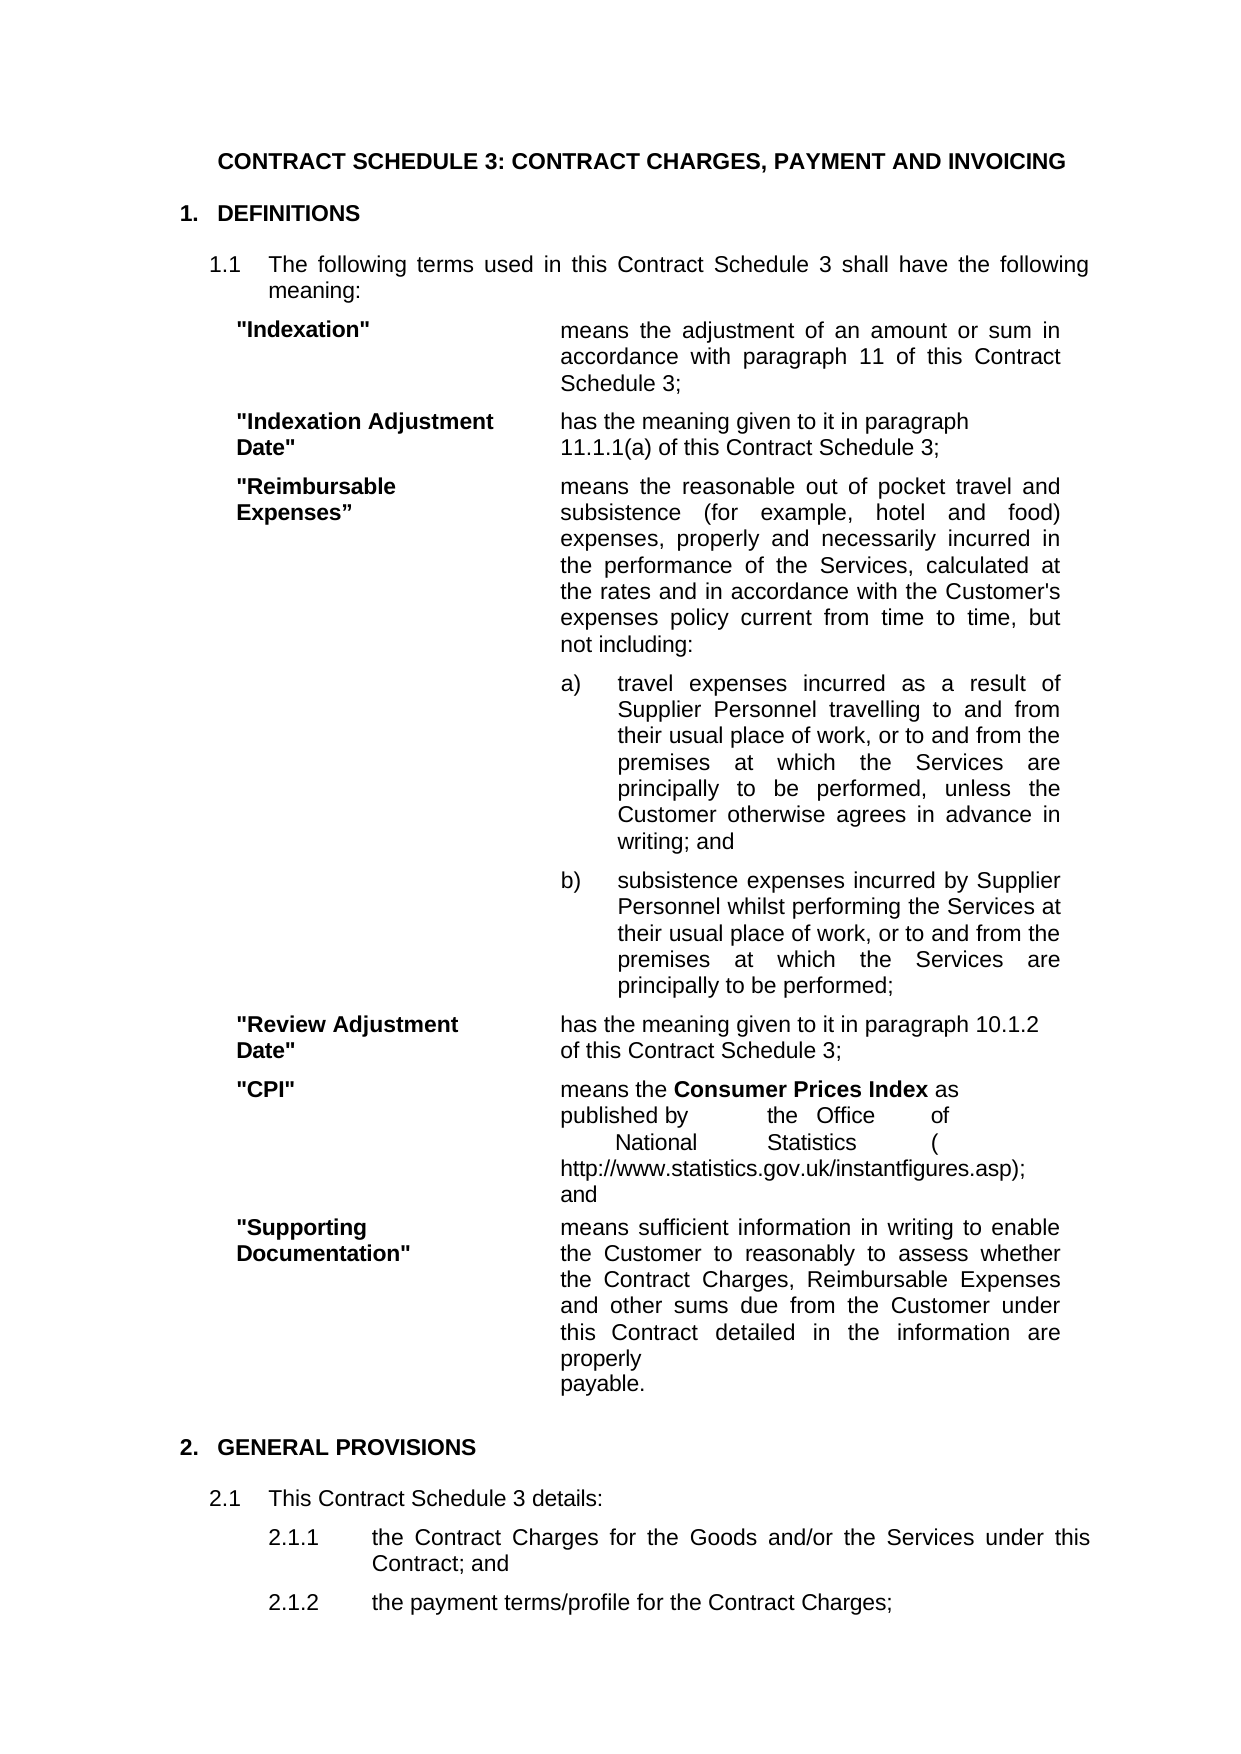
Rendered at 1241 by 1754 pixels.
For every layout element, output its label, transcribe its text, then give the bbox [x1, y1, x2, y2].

list DEFINITIONS [179, 199, 1134, 226]
list the payment terms/profile for the Contract Charges; [268, 1589, 1134, 1615]
list The following terms used in this Contract Schedule 3 shall have the following meaning: [209, 251, 1090, 303]
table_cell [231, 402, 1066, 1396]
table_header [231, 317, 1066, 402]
list This Contract Schedule 3 details: [209, 1485, 1134, 1511]
subtitle GENERAL PROVISIONS [179, 1434, 1134, 1460]
subtitle CONTRACT SCHEDULE 3: CONTRACT CHARGES, PAYMENT AND INVOICING [217, 148, 1134, 174]
list the Contract Charges for the Goods and/or the Services under this Contract; and [268, 1524, 1090, 1577]
